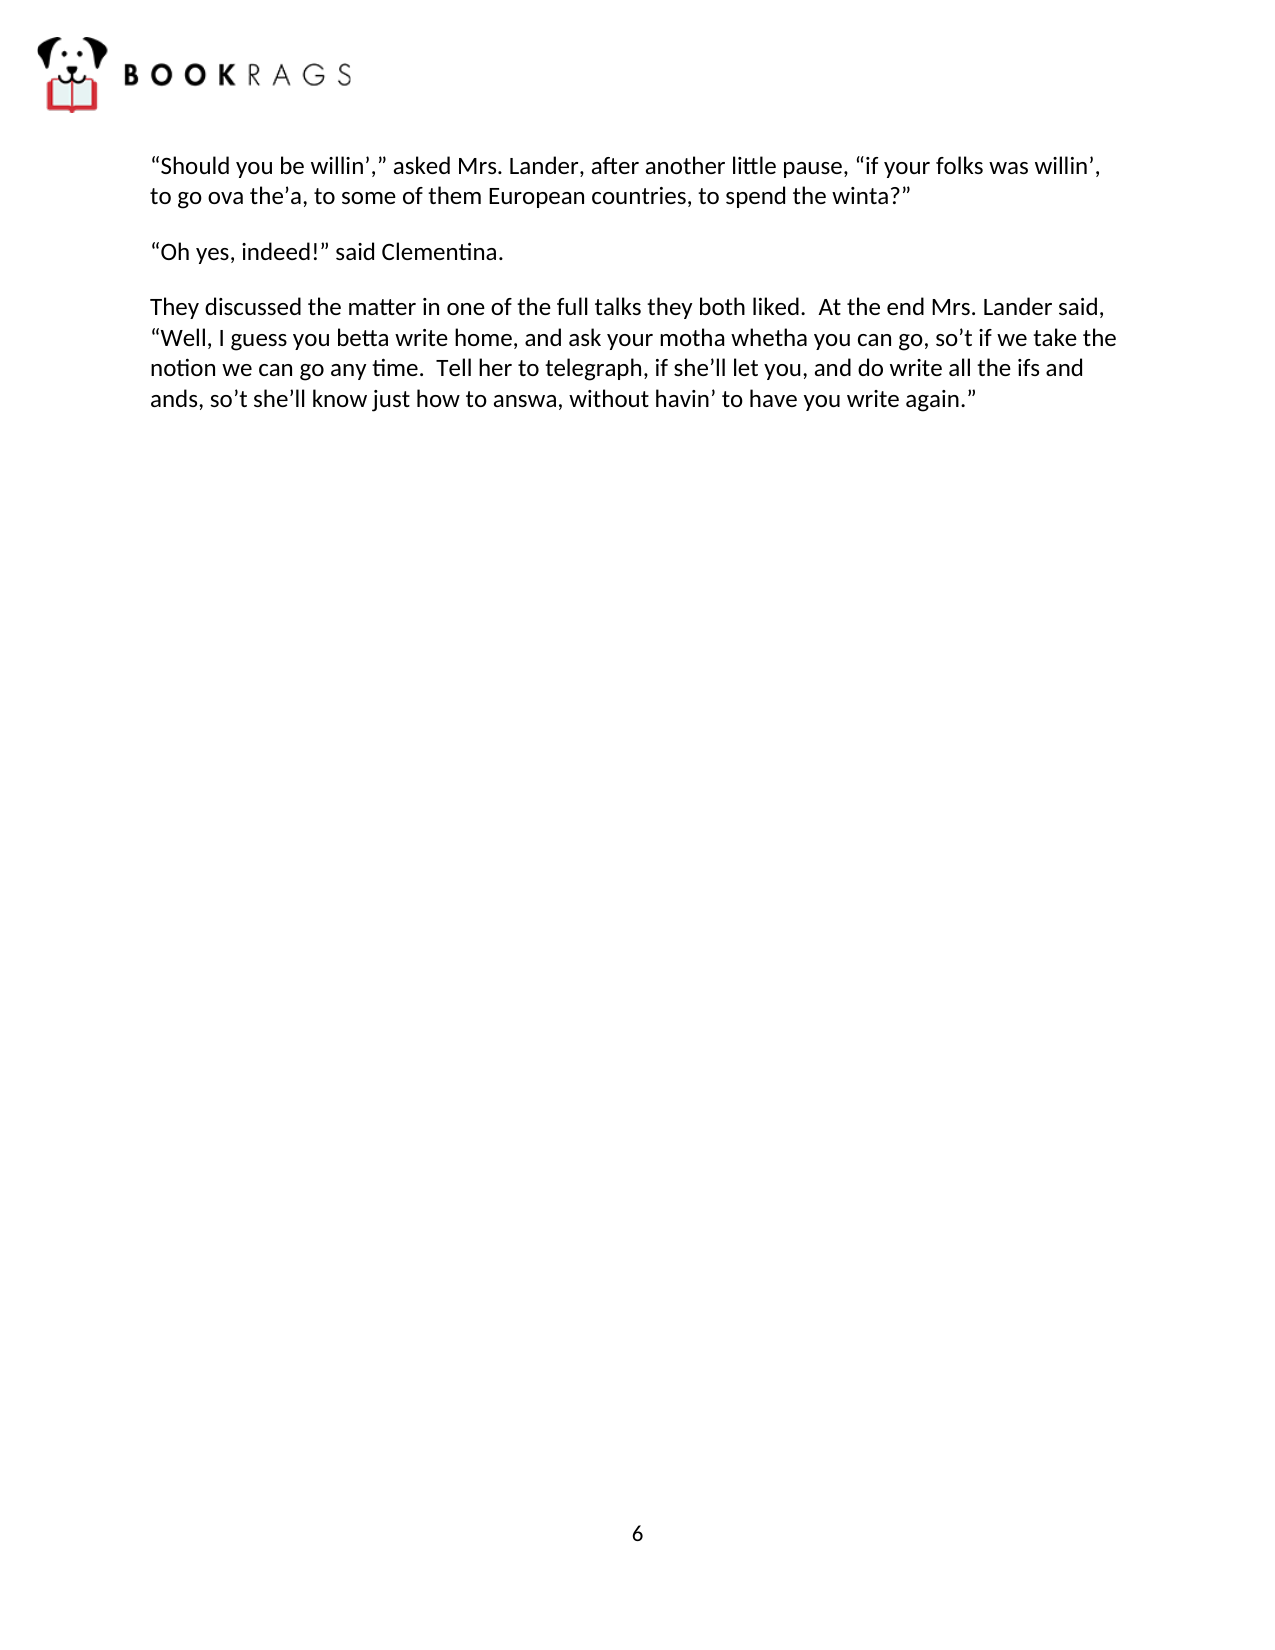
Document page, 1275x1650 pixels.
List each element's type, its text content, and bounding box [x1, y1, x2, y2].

text “Should you be willin’,” asked Mrs. Lander, after another little pause, “if your folks was willin’, to go ova the’a, to some of them European countries, to spend the winta?” [150, 150, 1125, 211]
text “Oh yes, indeed!” said Clementina. [150, 236, 1125, 267]
picture [37, 37, 351, 113]
text They discussed the matter in one of the full talks they both liked. At the end Mrs. Lander said, “Well, I guess you betta write home, and ask your motha whetha you can go, so’t if we take the notion we can go any time. Tell her to telegraph, if she’ll let you, and do write all the ifs and ands, so’t she’ll know just how to answa, without havin’ to have you write again.” [150, 292, 1125, 414]
